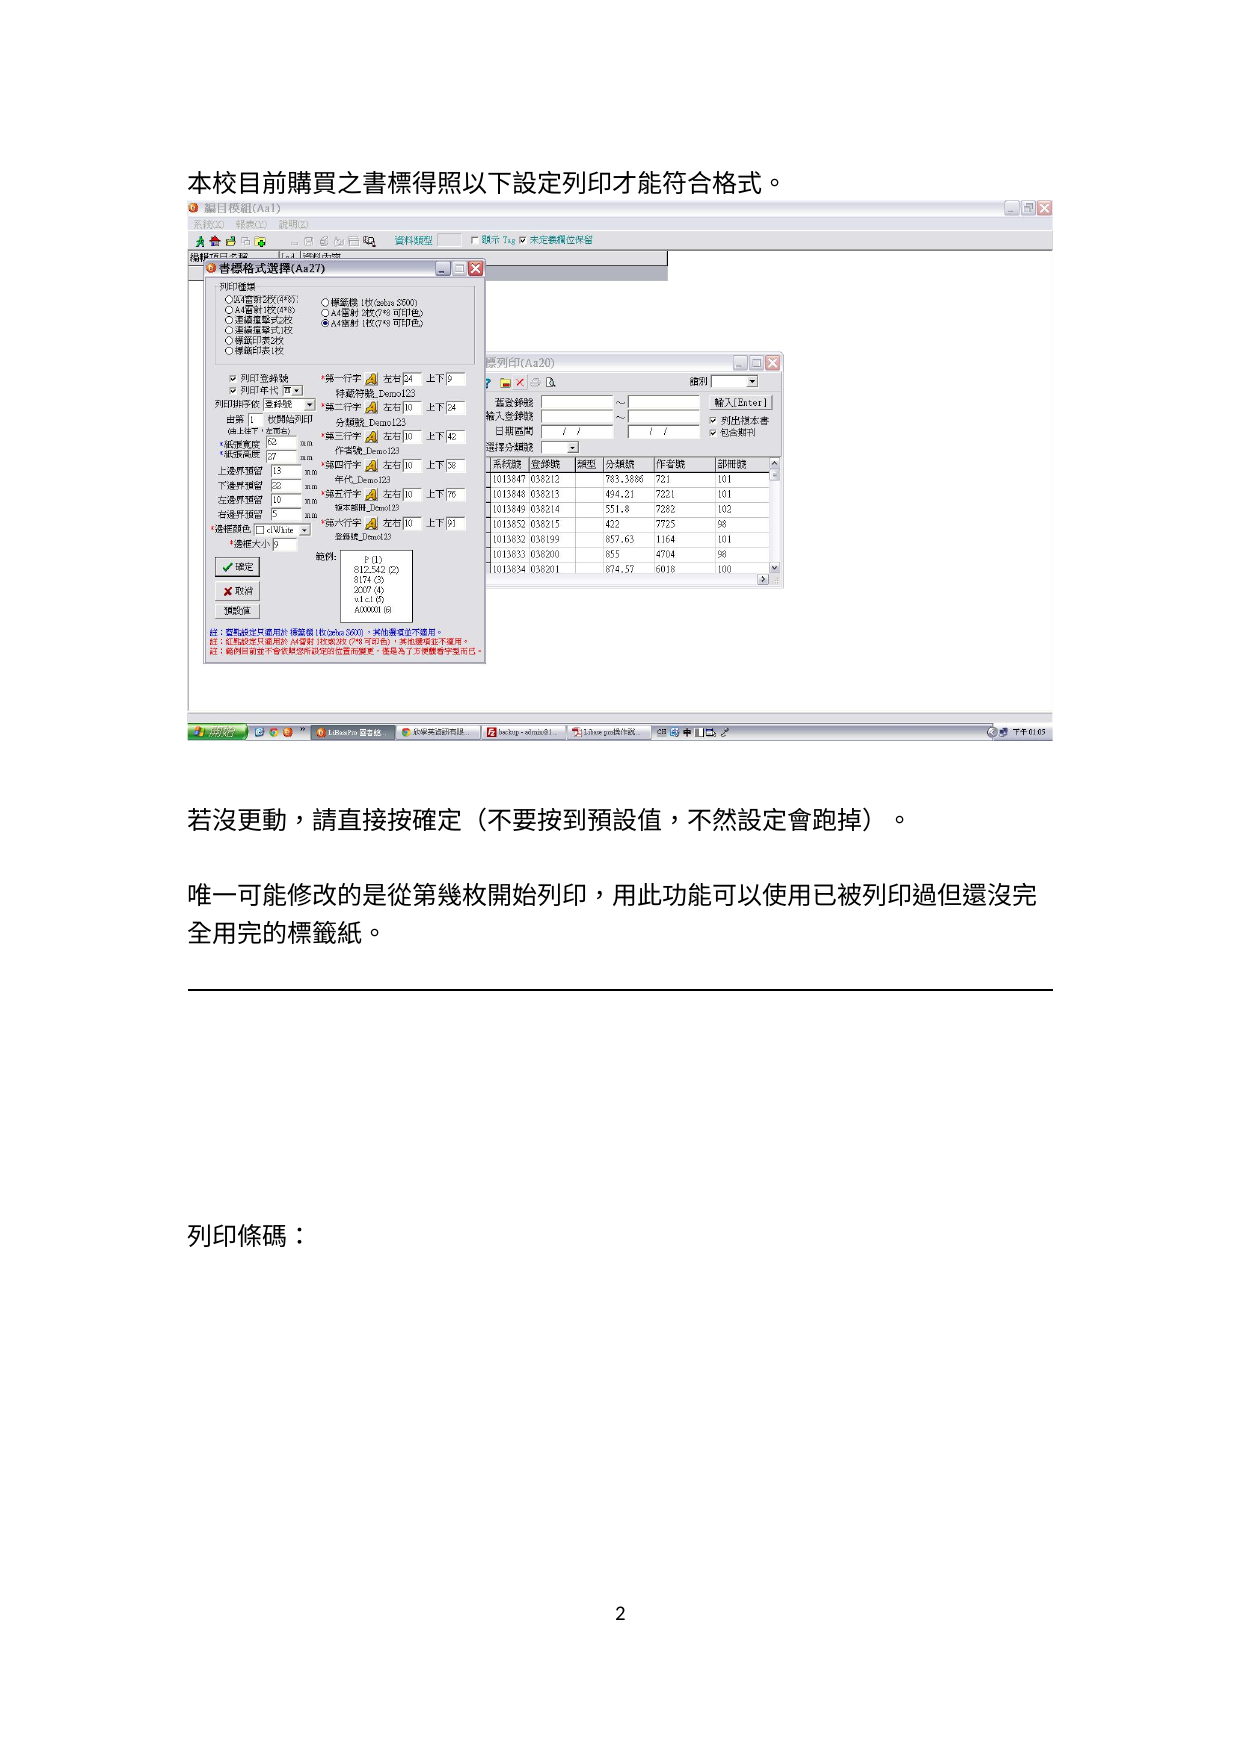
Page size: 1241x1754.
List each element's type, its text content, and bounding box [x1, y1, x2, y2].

text 若沒更動，請直接按確定（不要按到預設值，不然設定會跑掉）。 [187, 800, 1053, 837]
text 列印條碼： [187, 1216, 1053, 1253]
text 本校目前購買之書標得照以下設定列印才能符合格式。 [187, 162, 1053, 200]
text 唯一可能修改的是從第幾枚開始列印，用此功能可以使用已被列印過但還沒完全用完的標籤紙。 [187, 875, 1053, 950]
picture [187, 200, 1053, 741]
